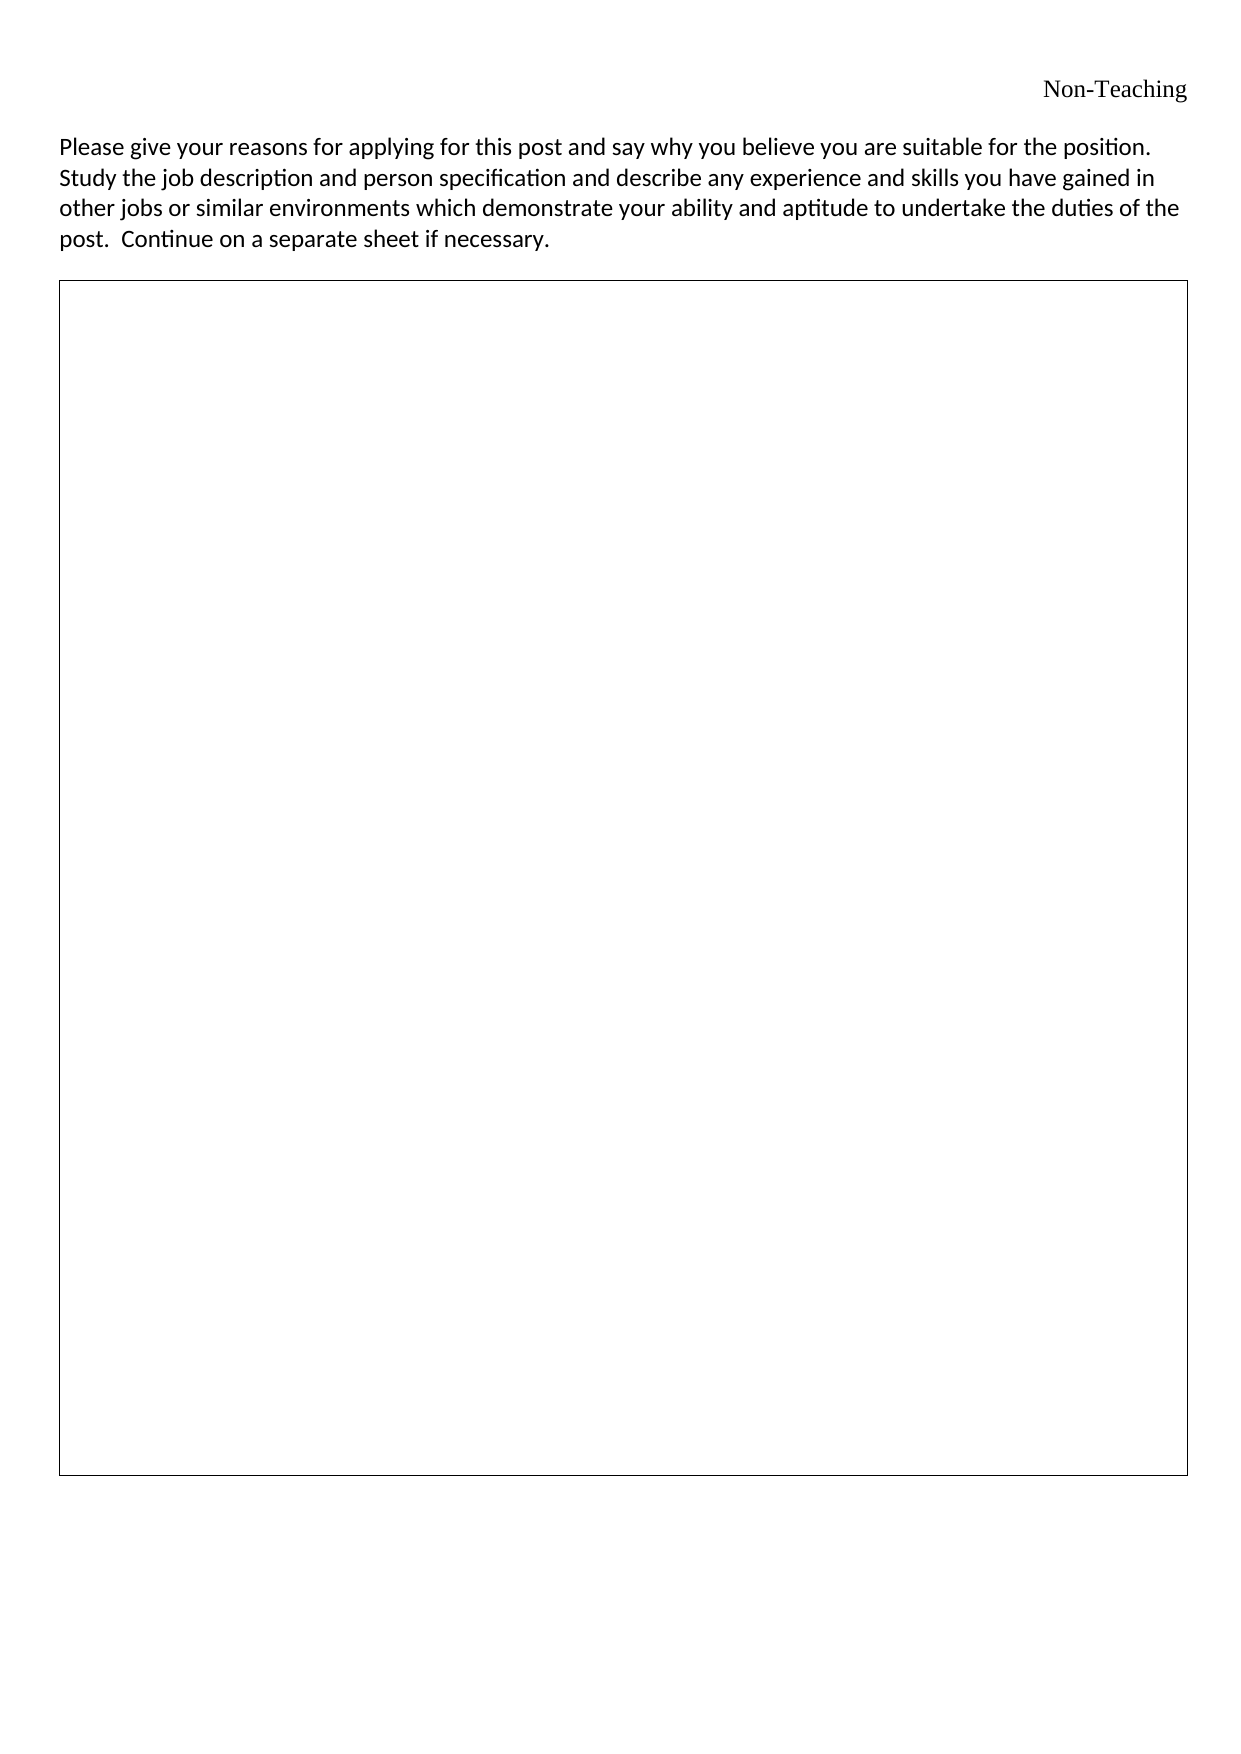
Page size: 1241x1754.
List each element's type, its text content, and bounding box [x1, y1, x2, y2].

table_header [60, 281, 1187, 1475]
subtitle Please give your reasons for applying for this post and say why you believe you are suitable for the position. Study the job description and person specification and describe any experience and skills you have gained in other jobs or similar environments which demonstrate your ability and aptitude to undertake the duties of the post. Continue on a separate sheet if necessary. [59, 131, 1187, 253]
